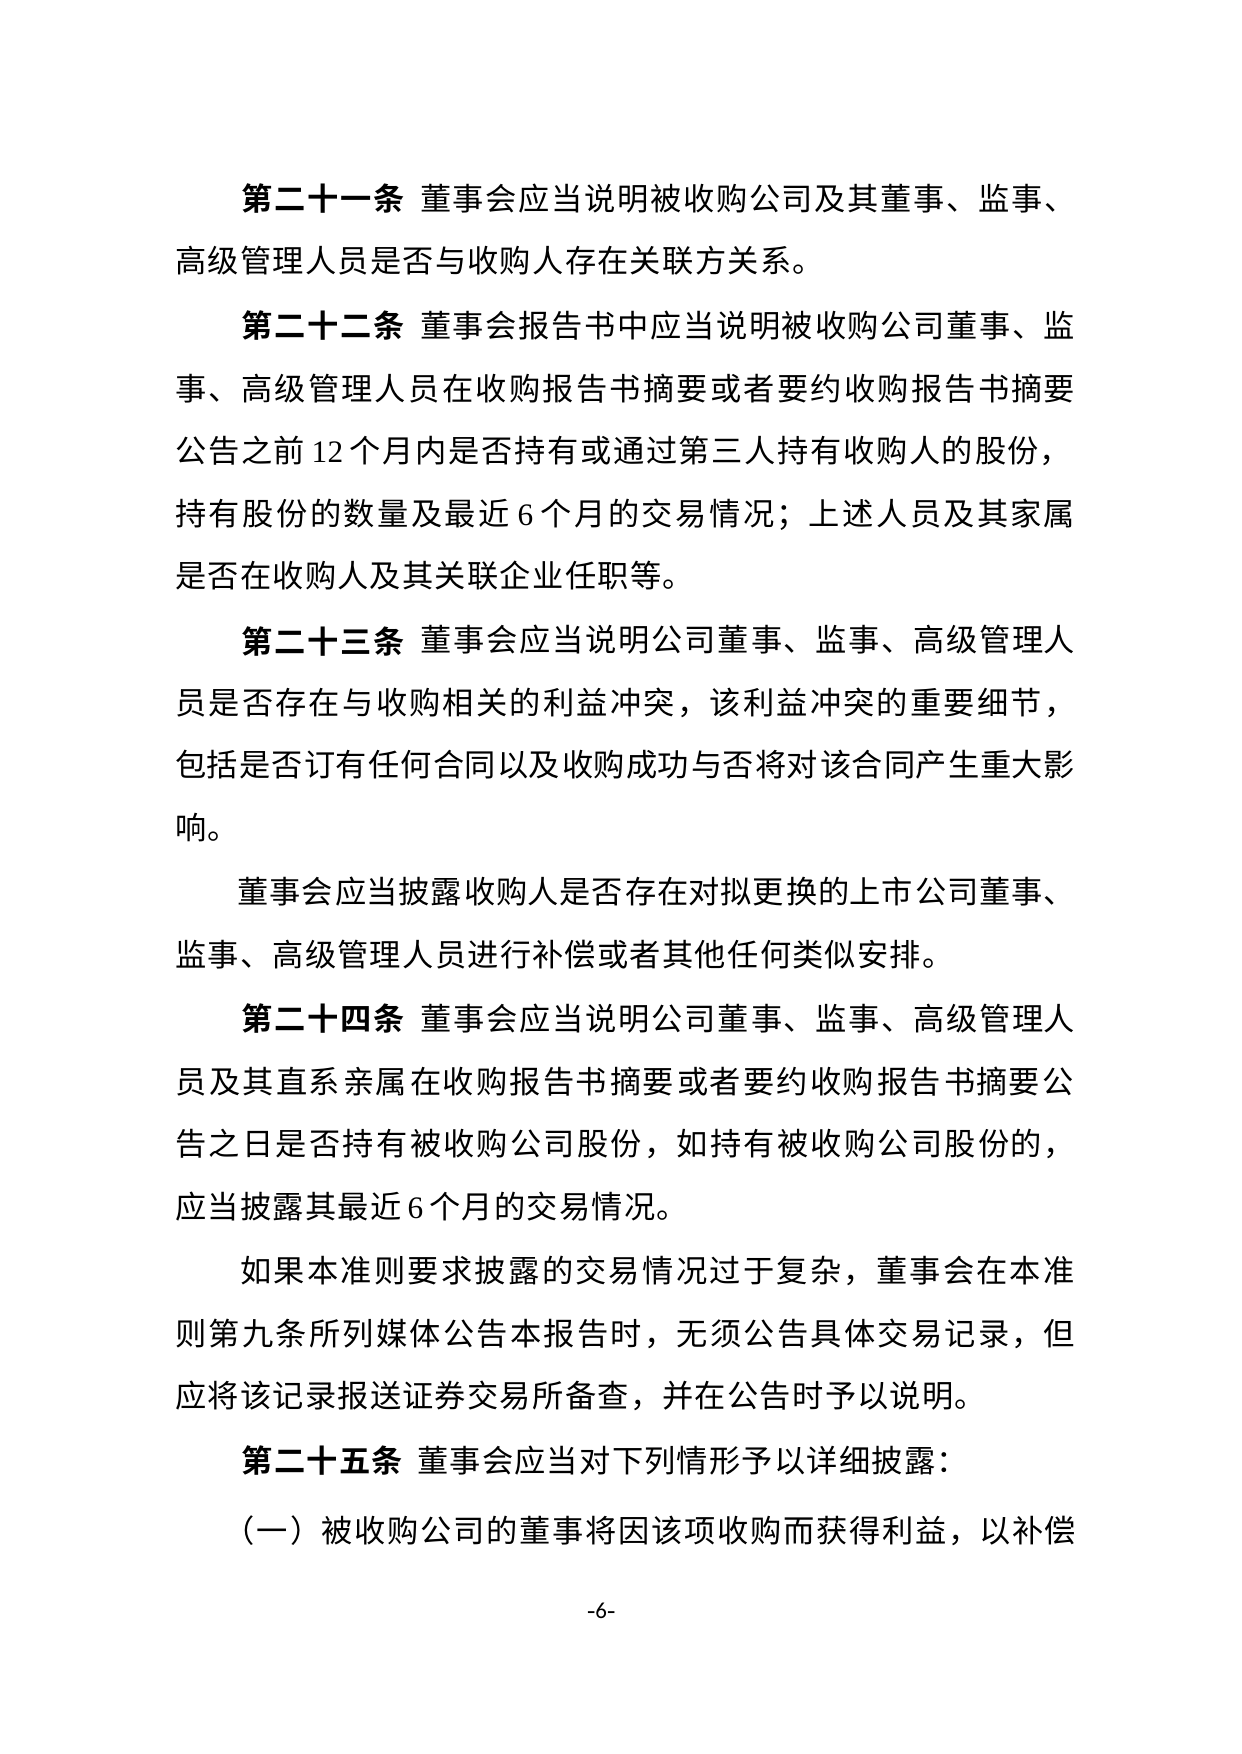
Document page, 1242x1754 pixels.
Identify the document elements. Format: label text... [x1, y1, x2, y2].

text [175, 1492, 1076, 1555]
text 第二十四条 董事会应当说明公司董事、监事、高级管理人员及其直系亲属在收购报告书摘要或者要约收购报告书摘要公告之日是否持有被收购公司股份，如持有被收购公司股份的，应当披露其最近6个月的交易情况。 [175, 981, 1076, 1231]
text 第二十三条 董事会应当说明公司董事、监事、高级管理人员是否存在与收购相关的利益冲突，该利益冲突的重要细节，包括是否订有任何合同以及收购成功与否将对该合同产生重大影响。 [175, 602, 1076, 852]
text 第二十二条 董事会报告书中应当说明被收购公司董事、监事、高级管理人员在收购报告书摘要或者要约收购报告书摘要公告之前12个月内是否持有或通过第三人持有收购人的股份，持有股份的数量及最近6个月的交易情况；上述人员及其家属是否在收购人及其关联企业任职等。 [175, 287, 1076, 600]
text 第二十一条 董事会应当说明被收购公司及其董事、监事、高级管理人员是否与收购人存在关联方关系。 [175, 160, 1076, 285]
text 第二十五条 董事会应当对下列情形予以详细披露： [175, 1422, 1076, 1485]
text 董事会应当披露收购人是否存在对拟更换的上市公司董事、监事、高级管理人员进行补偿或者其他任何类似安排。 [175, 854, 1076, 979]
text 如果本准则要求披露的交易情况过于复杂，董事会在本准则第九条所列媒体公告本报告时，无须公告具体交易记录，但应将该记录报送证券交易所备查，并在公告时予以说明。 [175, 1233, 1076, 1420]
